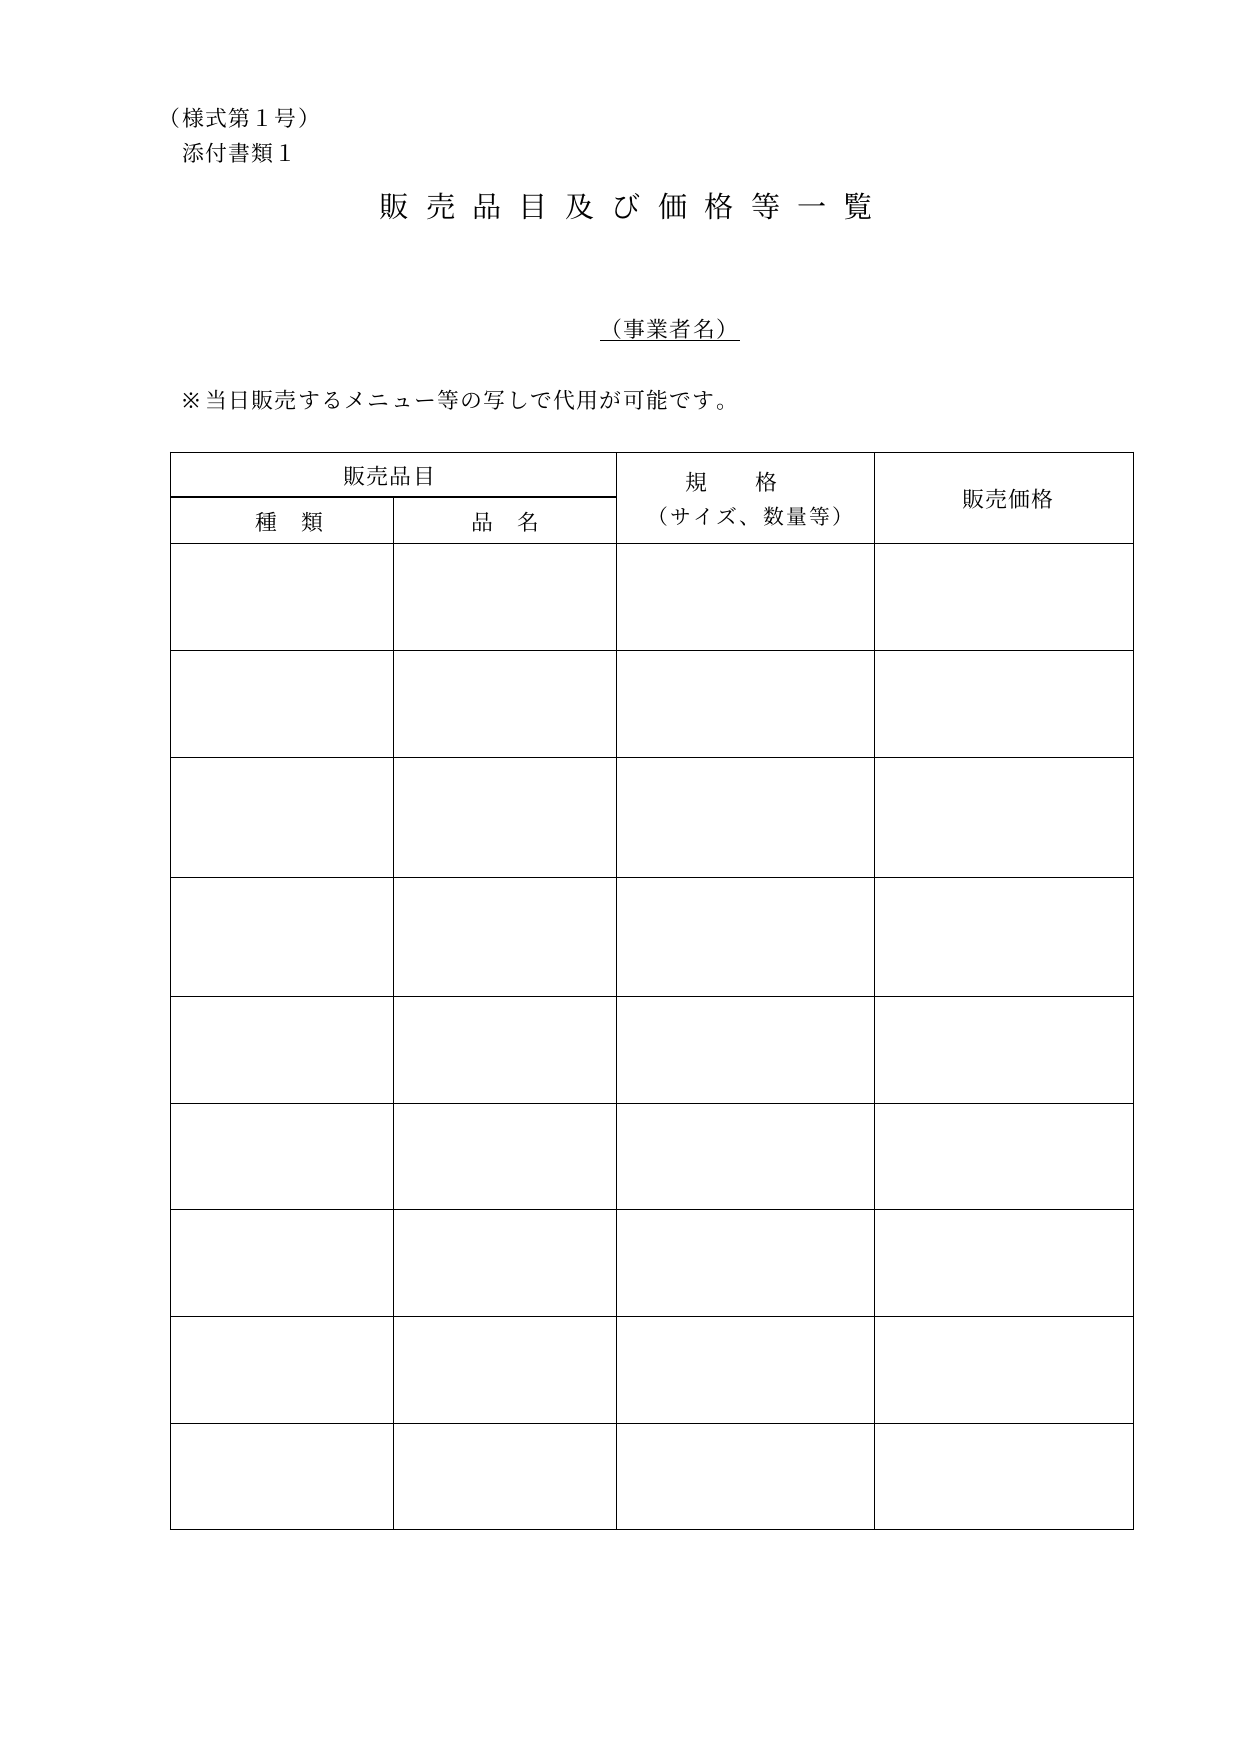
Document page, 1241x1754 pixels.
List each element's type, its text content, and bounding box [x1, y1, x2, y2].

table_cell [617, 1210, 874, 1316]
table_cell [394, 878, 616, 996]
table_cell [394, 544, 616, 650]
table_cell [394, 651, 616, 757]
table_cell [875, 878, 1133, 996]
table_cell [171, 878, 393, 996]
table_cell [875, 1210, 1133, 1316]
text 販売品目及び価格等一覧 [159, 170, 1111, 240]
table_cell [617, 1104, 874, 1209]
table_cell [875, 997, 1133, 1102]
table_cell [617, 878, 874, 996]
table_cell [171, 544, 393, 650]
table_cell [394, 758, 616, 877]
table_cell [617, 1317, 874, 1422]
table_header 販売品目 [171, 453, 616, 496]
table_cell [875, 1424, 1133, 1529]
table_cell [171, 1424, 393, 1529]
table_cell 品 名 [394, 498, 616, 543]
text 添付書類１ [159, 135, 1111, 170]
table_cell [875, 1104, 1133, 1209]
table_cell [617, 997, 874, 1102]
table_cell [171, 758, 393, 877]
table_cell [394, 997, 616, 1102]
table_cell [171, 1104, 393, 1209]
table_cell [394, 1424, 616, 1529]
table_cell [171, 1210, 393, 1316]
table_cell [171, 651, 393, 757]
table_cell [617, 651, 874, 757]
table_cell [394, 1210, 616, 1316]
table_cell [875, 1317, 1133, 1422]
table_cell 種 類 [171, 498, 393, 543]
table_cell [394, 1104, 616, 1209]
table_cell [875, 544, 1133, 650]
table_cell [617, 1424, 874, 1529]
text （事業者名） [159, 311, 1106, 346]
table_cell [171, 997, 393, 1102]
text （様式第１号） [159, 99, 1111, 135]
table_cell [617, 544, 874, 650]
table_cell [875, 758, 1133, 877]
table_header 規 格 （サイズ、数量等） [617, 453, 874, 543]
table_cell [394, 1317, 616, 1422]
text ※当日販売するメニュー等の写しで代用が可能です。 [159, 381, 1111, 416]
table_cell [171, 1317, 393, 1422]
table_cell [875, 651, 1133, 757]
table_cell [617, 758, 874, 877]
table_header 販売価格 [875, 453, 1133, 543]
